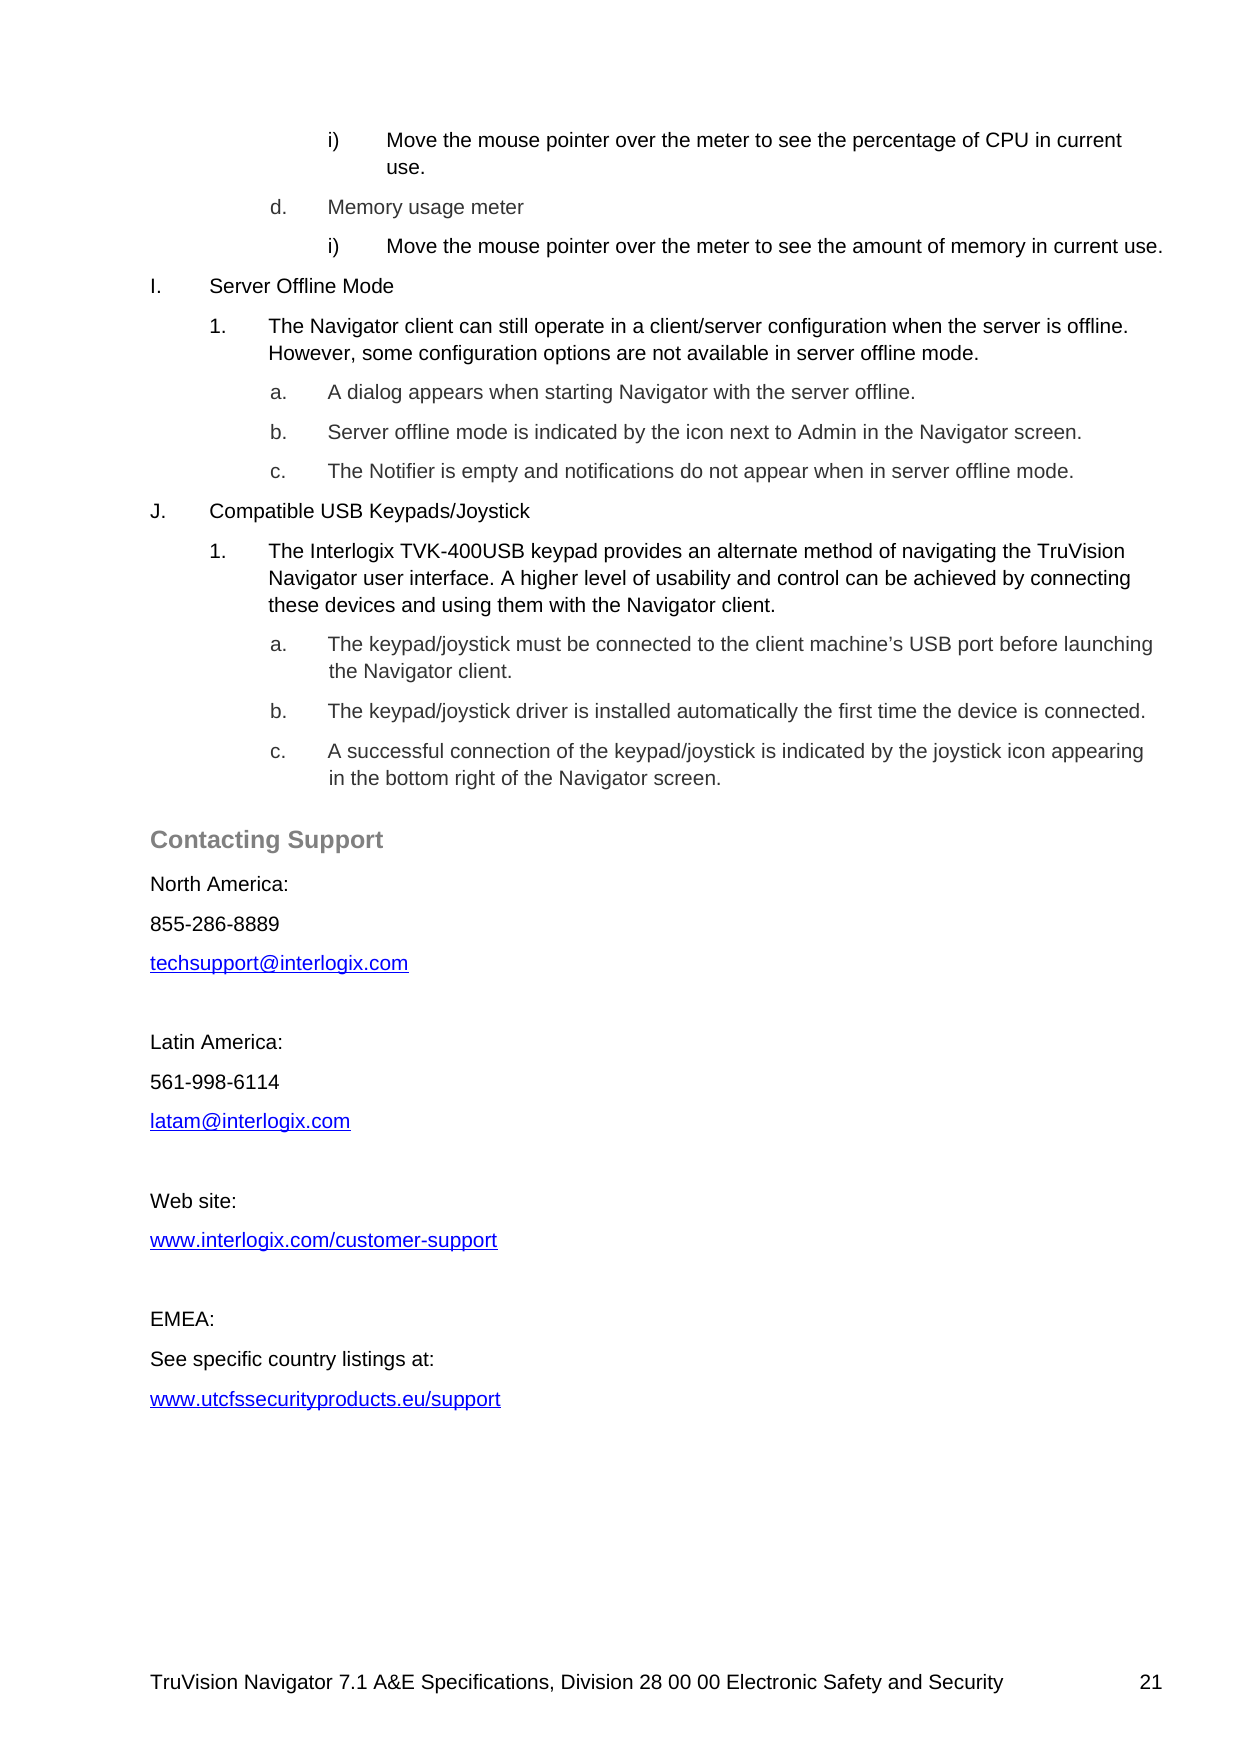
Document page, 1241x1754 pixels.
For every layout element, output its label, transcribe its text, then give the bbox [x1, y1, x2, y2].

subtitle Memory usage meter [270, 193, 1165, 220]
text Contacting Support [150, 816, 1165, 857]
text See specific country listings at: [150, 1345, 1165, 1372]
subtitle A dialog appears when starting Navigator with the server offline. [270, 378, 1165, 405]
subtitle The Notifier is empty and notifications do not appear when in server offline mode. [270, 457, 1165, 484]
text 561-998-6114 [150, 1068, 1165, 1095]
text www.utcfssecurityproducts.eu/support [150, 1384, 1165, 1411]
text www.interlogix.com/customer-support [150, 1226, 1165, 1253]
subtitle Server offline mode is indicated by the icon next to Admin in the Navigator screen. [270, 418, 1165, 445]
text Latin America: [150, 1028, 1165, 1055]
subtitle Move the mouse pointer over the meter to see the percentage of CPU in current use. [328, 126, 1165, 180]
subtitle The keypad/joystick must be connected to the client machine’s USB port before launching the Navigator client. [270, 630, 1165, 684]
text techsupport@interlogix.com [150, 949, 1165, 976]
text North America: [150, 870, 1165, 897]
subtitle Compatible USB Keypads/Joystick [150, 497, 1165, 524]
subtitle Server Offline Mode [150, 272, 1165, 299]
text Web site: [150, 1186, 1165, 1213]
subtitle The Interlogix TVK-400USB keypad provides an alternate method of navigating the TruVision Navigator user interface. A higher level of usability and control can be achieved by connecting these devices and using them with the Navigator client. [209, 536, 1165, 618]
text EMEA: [150, 1305, 1165, 1332]
text latam@interlogix.com [150, 1107, 1165, 1134]
subtitle A successful connection of the keypad/joystick is indicated by the joystick icon appearing in the bottom right of the Navigator screen. [270, 736, 1165, 791]
subtitle Move the mouse pointer over the meter to see the amount of memory in current use. [328, 232, 1165, 259]
text 855-286-8889 [150, 909, 1165, 936]
subtitle The keypad/joystick driver is installed automatically the first time the device is connected. [270, 697, 1165, 724]
